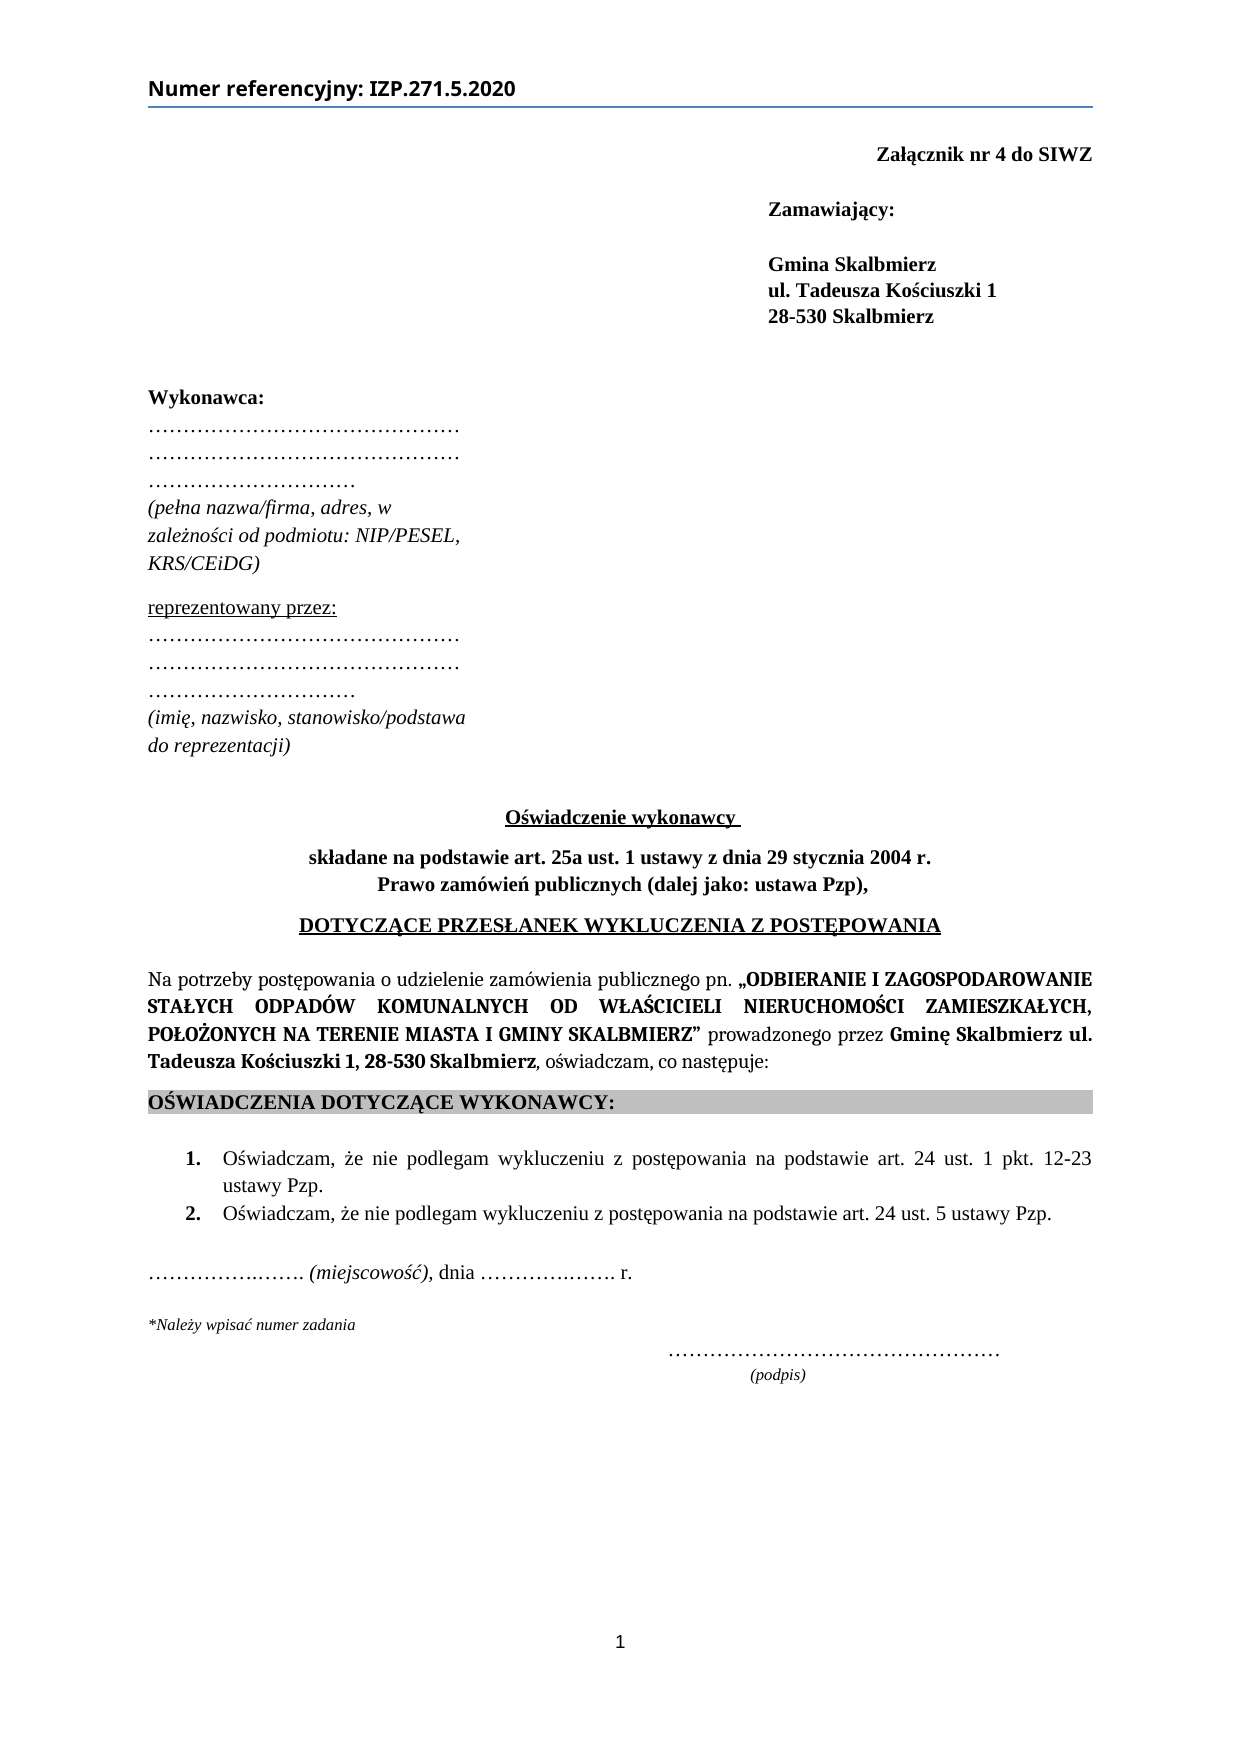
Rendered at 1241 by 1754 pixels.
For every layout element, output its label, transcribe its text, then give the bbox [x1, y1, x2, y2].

text Oświadczenie wykonawcy [148, 805, 1093, 829]
text …………….……. (miejscowość), dnia ………….……. r. [148, 1260, 1093, 1284]
text Gmina Skalbmierz [768, 252, 1093, 276]
text składane na podstawie art. 25a ust. 1 ustawy z dnia 29 stycznia 2004 r. [148, 845, 1093, 869]
list Oświadczam, że nie podlegam wykluczeniu z postępowania na podstawie art. 24 ust. 5 ustawy Pzp. [185, 1201, 1093, 1225]
text DOTYCZĄCE PRZESŁANEK WYKLUCZENIA Z POSTĘPOWANIA [148, 912, 1093, 937]
text Zamawiający: [694, 197, 1093, 221]
text (imię, nazwisko, stanowisko/podstawa do reprezentacji) [148, 705, 472, 757]
text ul. Tadeusza Kościuszki 1 [768, 278, 1093, 302]
text *Należy wpisać numer zadania [133, 1315, 1093, 1334]
text OŚWIADCZENIA DOTYCZĄCE WYKONAWCY: [148, 1090, 1093, 1114]
text ………………………………………………………………………………………………………… [148, 412, 472, 492]
text Załącznik nr 4 do SIWZ [694, 141, 1093, 166]
list Oświadczam, że nie podlegam wykluczeniu z postępowania na podstawie art. 24 ust. 1 pkt. 12-23 ustawy Pzp. [185, 1145, 1093, 1197]
text ………………………………………………………………………………………………………… [148, 622, 472, 702]
text (podpis) [738, 1364, 1093, 1384]
text ………………………………………… [148, 1337, 1093, 1361]
text Na potrzeby postępowania o udzielenie zamówienia publicznego pn. „ODBIERANIE I ZAGOSPODAROWANIE STAŁYCH ODPADÓW KOMUNALNYCH OD WŁAŚCICIELI NIERUCHOMOŚCI ZAMIESZKAŁYCH, POŁOŻONYCH NA TERENIE MIASTA I GMINY SKALBMIERZ” prowadzonego przez Gminę Skalbmierz ul. Tadeusza Kościuszki 1, 28-530 Skalbmierz, oświadczam, co następuje: [148, 968, 1093, 1074]
text 28-530 Skalbmierz [768, 304, 1093, 328]
text (pełna nazwa/firma, adres, w zależności od podmiotu: NIP/PESEL, KRS/CEiDG) [148, 495, 472, 574]
text reprezentowany przez: [148, 595, 1093, 619]
text Prawo zamówień publicznych (dalej jako: ustawa Pzp), [148, 872, 1093, 896]
text Wykonawca: [148, 385, 1093, 409]
